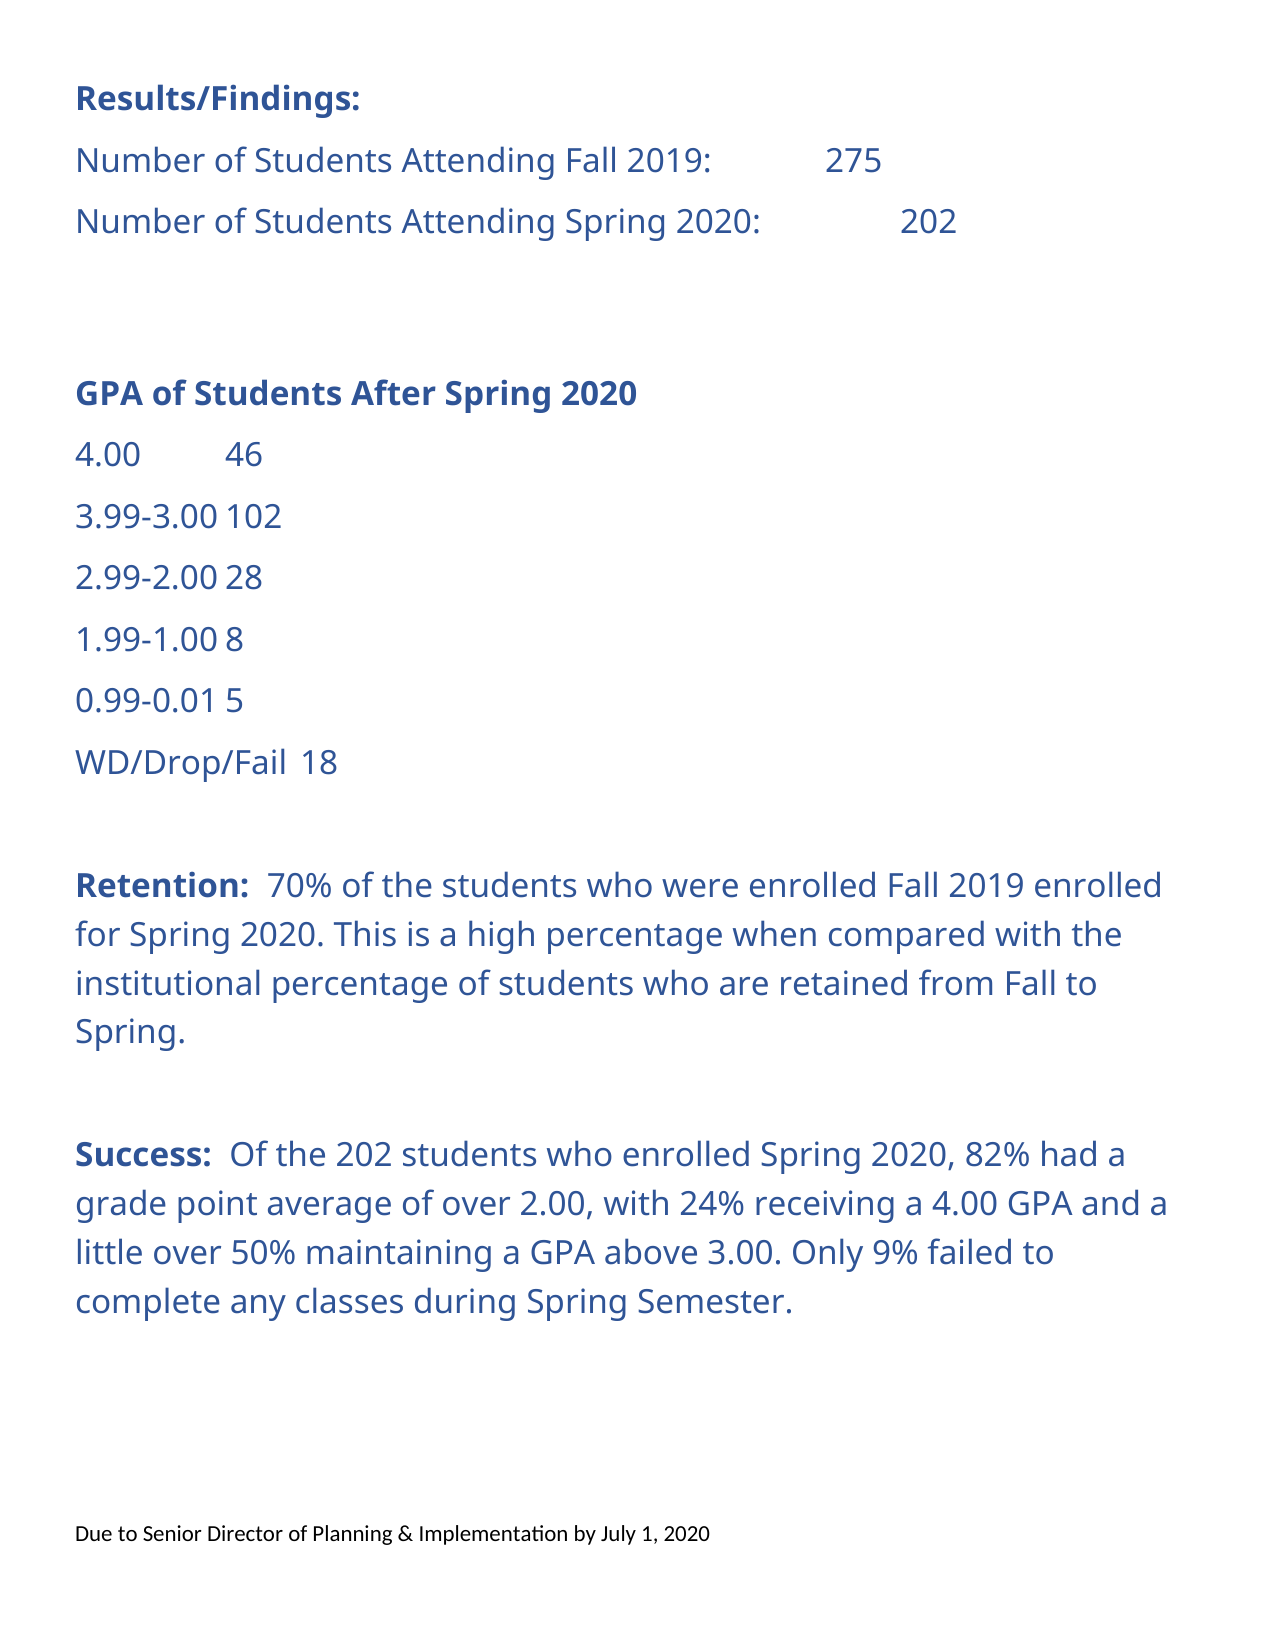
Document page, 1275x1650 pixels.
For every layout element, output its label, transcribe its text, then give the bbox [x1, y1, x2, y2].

subtitle Results/Findings: [75, 75, 1200, 120]
text GPA of Students After Spring 2020 [75, 370, 1200, 415]
text Success: Of the 202 students who enrolled Spring 2020, 82% had a grade point average of over 2.00, with 24% receiving a 4.00 GPA and a little over 50% maintaining a GPA above 3.00. Only 9% failed to complete any classes during Spring Semester. [75, 1131, 1200, 1323]
text 1.99-1.00 8 [75, 616, 1200, 661]
text 2.99-2.00 28 [75, 554, 1200, 599]
text Number of Students Attending Fall 2019: 275 [75, 136, 1200, 182]
text WD/Drop/Fail 18 [75, 738, 1200, 784]
text 3.99-3.00 102 [75, 493, 1200, 538]
text Number of Students Attending Spring 2020: 202 [75, 198, 1200, 243]
text 4.00 46 [75, 431, 1200, 477]
text 0.99-0.01 5 [75, 677, 1200, 722]
text Retention: 70% of the students who were enrolled Fall 2019 enrolled for Spring 2020. This is a high percentage when compared with the institutional percentage of students who are retained from Fall to Spring. [75, 861, 1200, 1054]
